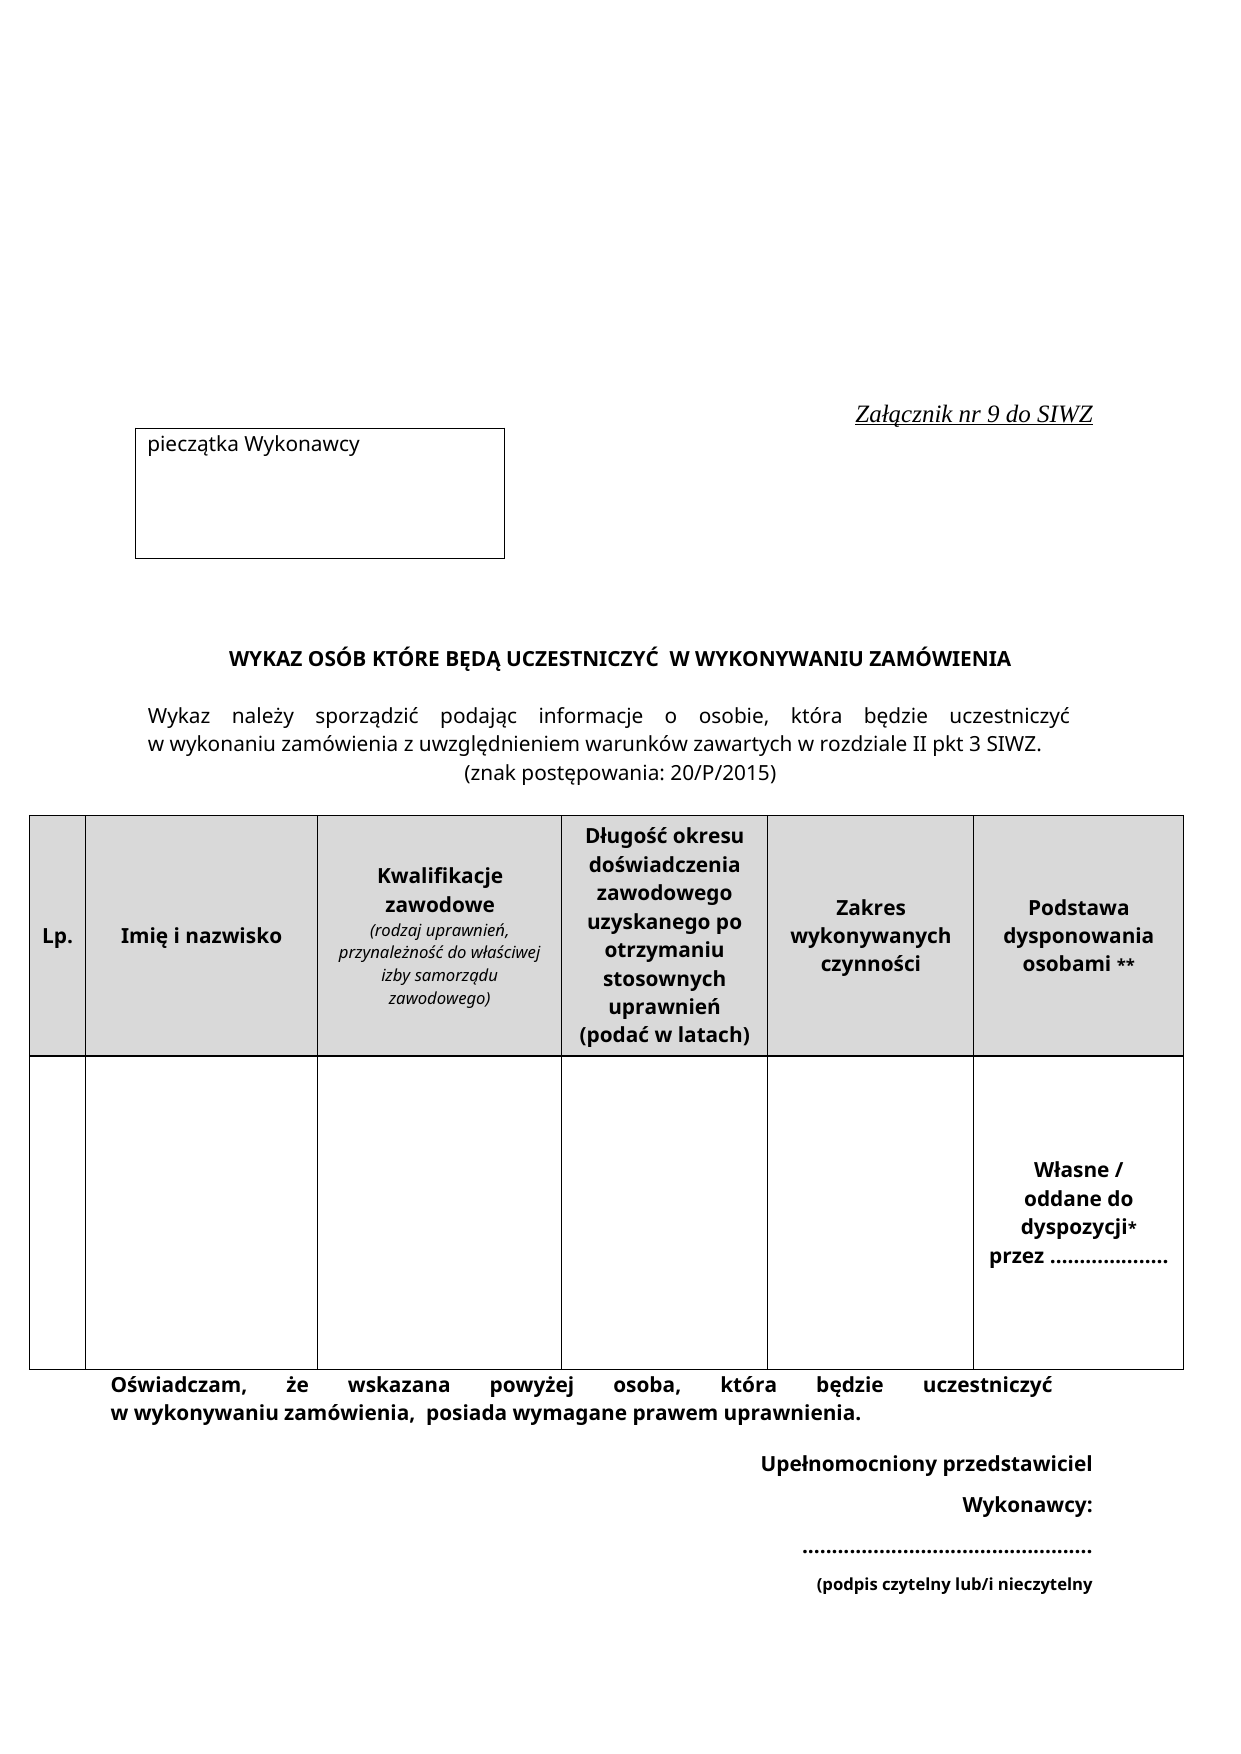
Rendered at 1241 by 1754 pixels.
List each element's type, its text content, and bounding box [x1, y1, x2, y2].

table_cell Własne / oddane do dyspozycji* przez ……………….. [974, 1057, 1183, 1369]
table_header Długość okresu doświadczenia zawodowego uzyskanego po otrzymaniu stosownych uprawnień (podać w latach) [562, 816, 767, 1055]
table_header Lp. [30, 816, 85, 1055]
table_header Imię i nazwisko [86, 816, 317, 1055]
text (znak postępowania: 20/P/2015) [148, 758, 1093, 786]
text Wykonawcy: [110, 1490, 1093, 1519]
table_cell [318, 1057, 561, 1369]
table_header Zakres wykonywanych czynności [768, 816, 973, 1055]
text Załącznik nr 9 do SIWZ [148, 399, 1093, 428]
text Upełnomocniony przedstawiciel [110, 1449, 1093, 1478]
table_cell [768, 1057, 973, 1369]
text (podpis czytelny lub/i nieczytelny [110, 1572, 1093, 1595]
text Oświadczam, że wskazana powyżej osoba, która będzie uczestniczyć w wykonywaniu zamówienia, posiada wymagane prawem uprawnienia. [110, 1370, 1093, 1427]
table_header Podstawa dysponowania osobami ** [974, 816, 1183, 1055]
table_cell [562, 1057, 767, 1369]
table_cell [86, 1057, 317, 1369]
table_header pieczątka Wykonawcy [136, 429, 504, 558]
table_cell [30, 1057, 85, 1369]
text Wykaz należy sporządzić podając informacje o osobie, która będzie uczestniczyć w wykonaniu zamówienia z uwzględnieniem warunków zawartych w rozdziale II pkt 3 SIWZ. [148, 701, 1093, 758]
text ................................................. [110, 1531, 1093, 1560]
text WYKAZ OSÓB KTÓRE BĘDĄ UCZESTNICZYĆ W WYKONYWANIU ZAMÓWIENIA [148, 644, 1093, 672]
table_header Kwalifikacje zawodowe (rodzaj uprawnień, przynależność do właściwej izby samorządu zawodowego) [318, 816, 561, 1055]
